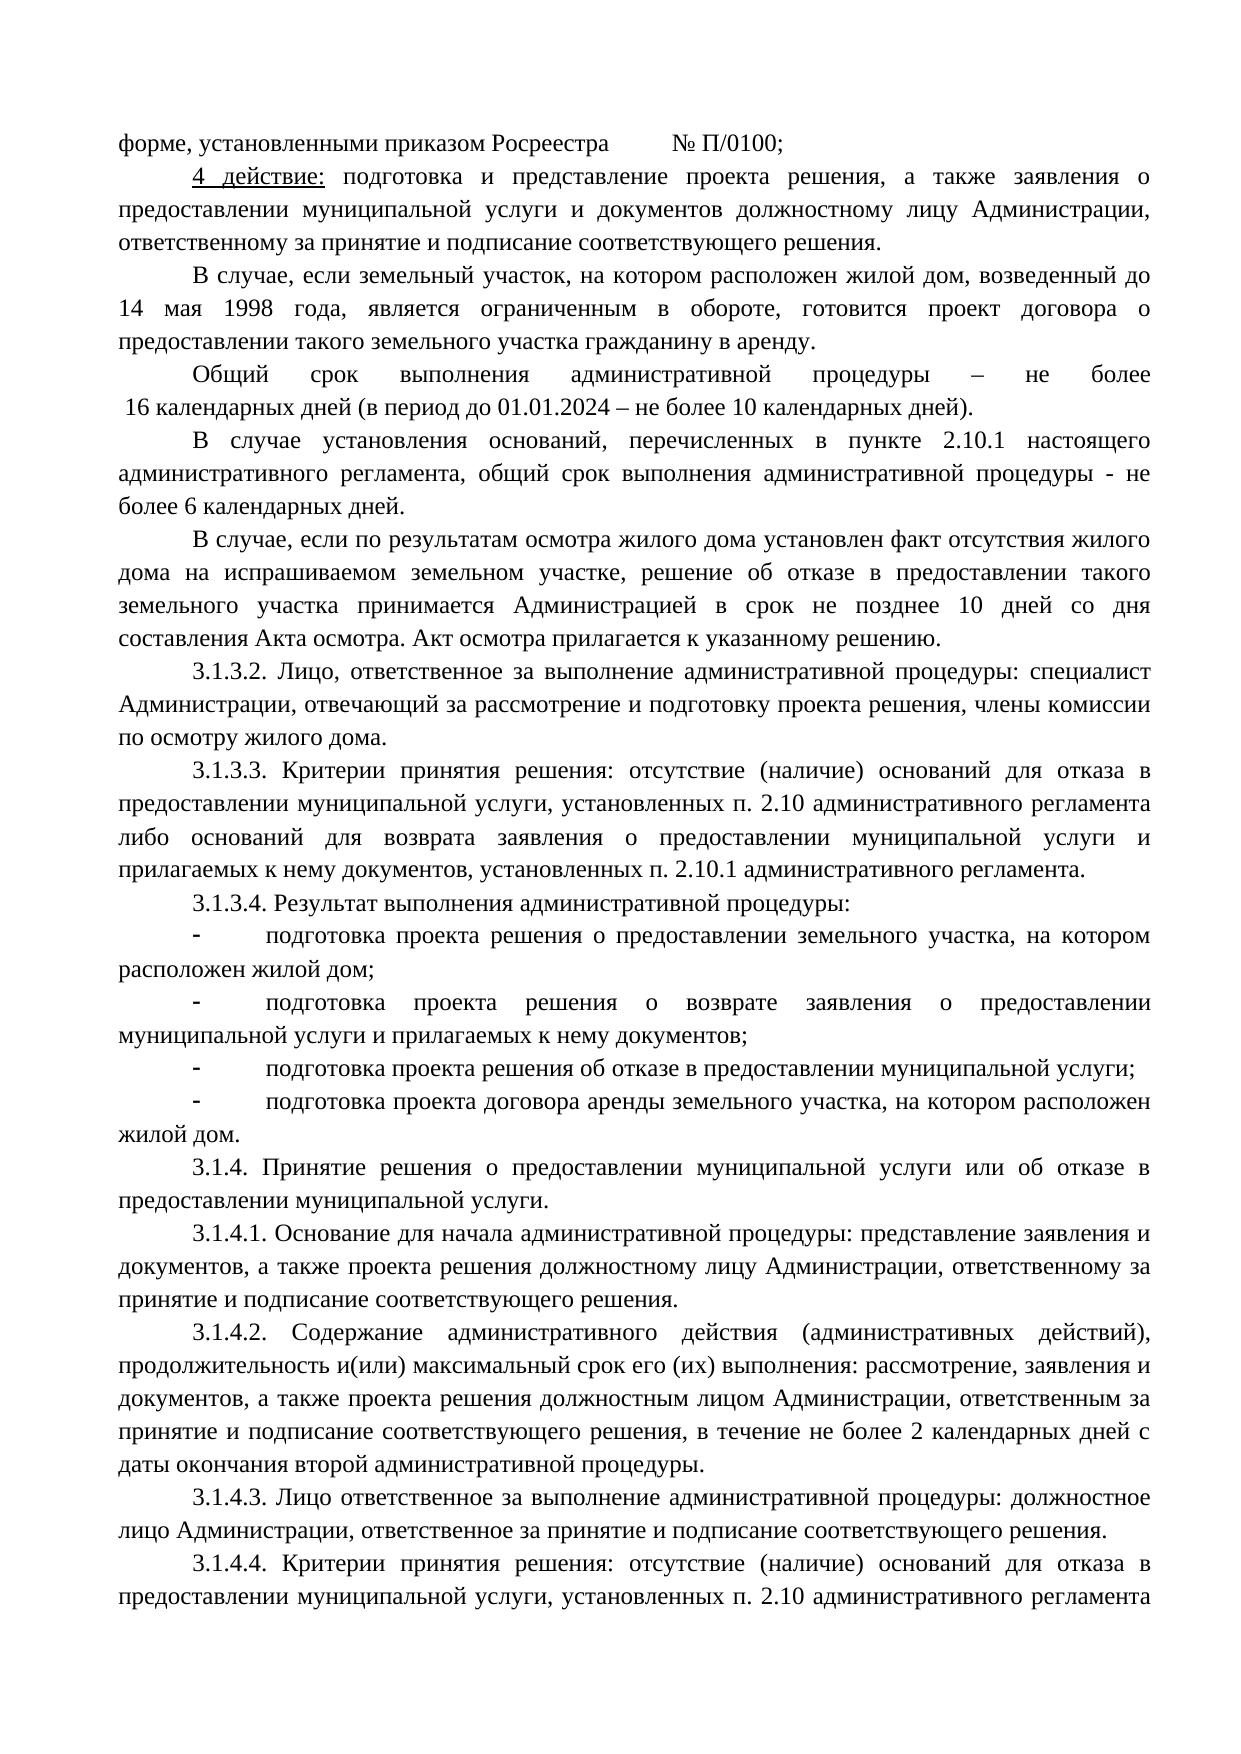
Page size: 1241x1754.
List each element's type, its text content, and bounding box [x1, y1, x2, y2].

text 3.1.4.1. Основание для начала административной процедуры: представление заявления и документов, а также проекта решения должностному лицу Администрации, ответственному за принятие и подписание соответствующего решения. [118, 1218, 1152, 1313]
text 3.1.3.2. Лицо, ответственное за выполнение административной процедуры: специалист Администрации, отвечающий за рассмотрение и подготовку проекта решения, члены комиссии по осмотру жилого дома. [118, 656, 1152, 751]
list подготовка проекта решения об отказе в предоставлении муниципальной услуги; [118, 1053, 1152, 1081]
text 3.1.4.3. Лицо ответственное за выполнение административной процедуры: должностное лицо Администрации, ответственное за принятие и подписание соответствующего решения. [118, 1482, 1152, 1544]
text 3.1.4.2. Содержание административного действия (административных действий), продолжительность и(или) максимальный срок его (их) выполнения: рассмотрение, заявления и документов, а также проекта решения должностным лицом Администрации, ответственным за принятие и подписание соответствующего решения, в течение не более 2 календарных дней с даты окончания второй административной процедуры. [118, 1317, 1152, 1478]
list подготовка проекта решения о предоставлении земельного участка, на котором расположен жилой дом; [118, 921, 1152, 982]
text Общий срок выполнения административной процедуры – не более 16 календарных дней (в период до 01.01.2024 – не более 10 календарных дней). [118, 359, 1152, 421]
text В случае, если земельный участок, на котором расположен жилой дом, возведенный до 14 мая 1998 года, является ограниченным в обороте, готовится проект договора о предоставлении такого земельного участка гражданину в аренду. [118, 260, 1152, 355]
text 4 действие: подготовка и представление проекта решения, а также заявления о предоставлении муниципальной услуги и документов должностному лицу Администрации, ответственному за принятие и подписание соответствующего решения. [118, 161, 1152, 256]
text 3.1.3.4. Результат выполнения административной процедуры: [118, 888, 1152, 916]
text 3.1.4. Принятие решения о предоставлении муниципальной услуги или об отказе в предоставлении муниципальной услуги. [118, 1152, 1152, 1213]
text В случае, если по результатам осмотра жилого дома установлен факт отсутствия жилого дома на испрашиваемом земельном участке, решение об отказе в предоставлении такого земельного участка принимается Администрацией в срок не позднее 10 дней со дня составления Акта осмотра. Акт осмотра прилагается к указанному решению. [118, 524, 1152, 652]
text 3.1.3.3. Критерии принятия решения: отсутствие (наличие) оснований для отказа в предоставлении муниципальной услуги, установленных п. 2.10 административного регламента либо оснований для возврата заявления о предоставлении муниципальной услуги и прилагаемых к нему документов, установленных п. 2.10.1 административного регламента. [118, 756, 1152, 883]
text В случае установления оснований, перечисленных в пункте 2.10.1 настоящего административного регламента, общий срок выполнения административной процедуры - не более 6 календарных дней. [118, 425, 1152, 520]
list подготовка проекта решения о возврате заявления о предоставлении муниципальной услуги и прилагаемых к нему документов; [118, 987, 1152, 1048]
list подготовка проекта договора аренды земельного участка, на котором расположен жилой дом. [118, 1086, 1152, 1147]
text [118, 1548, 1152, 1610]
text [118, 128, 1152, 157]
